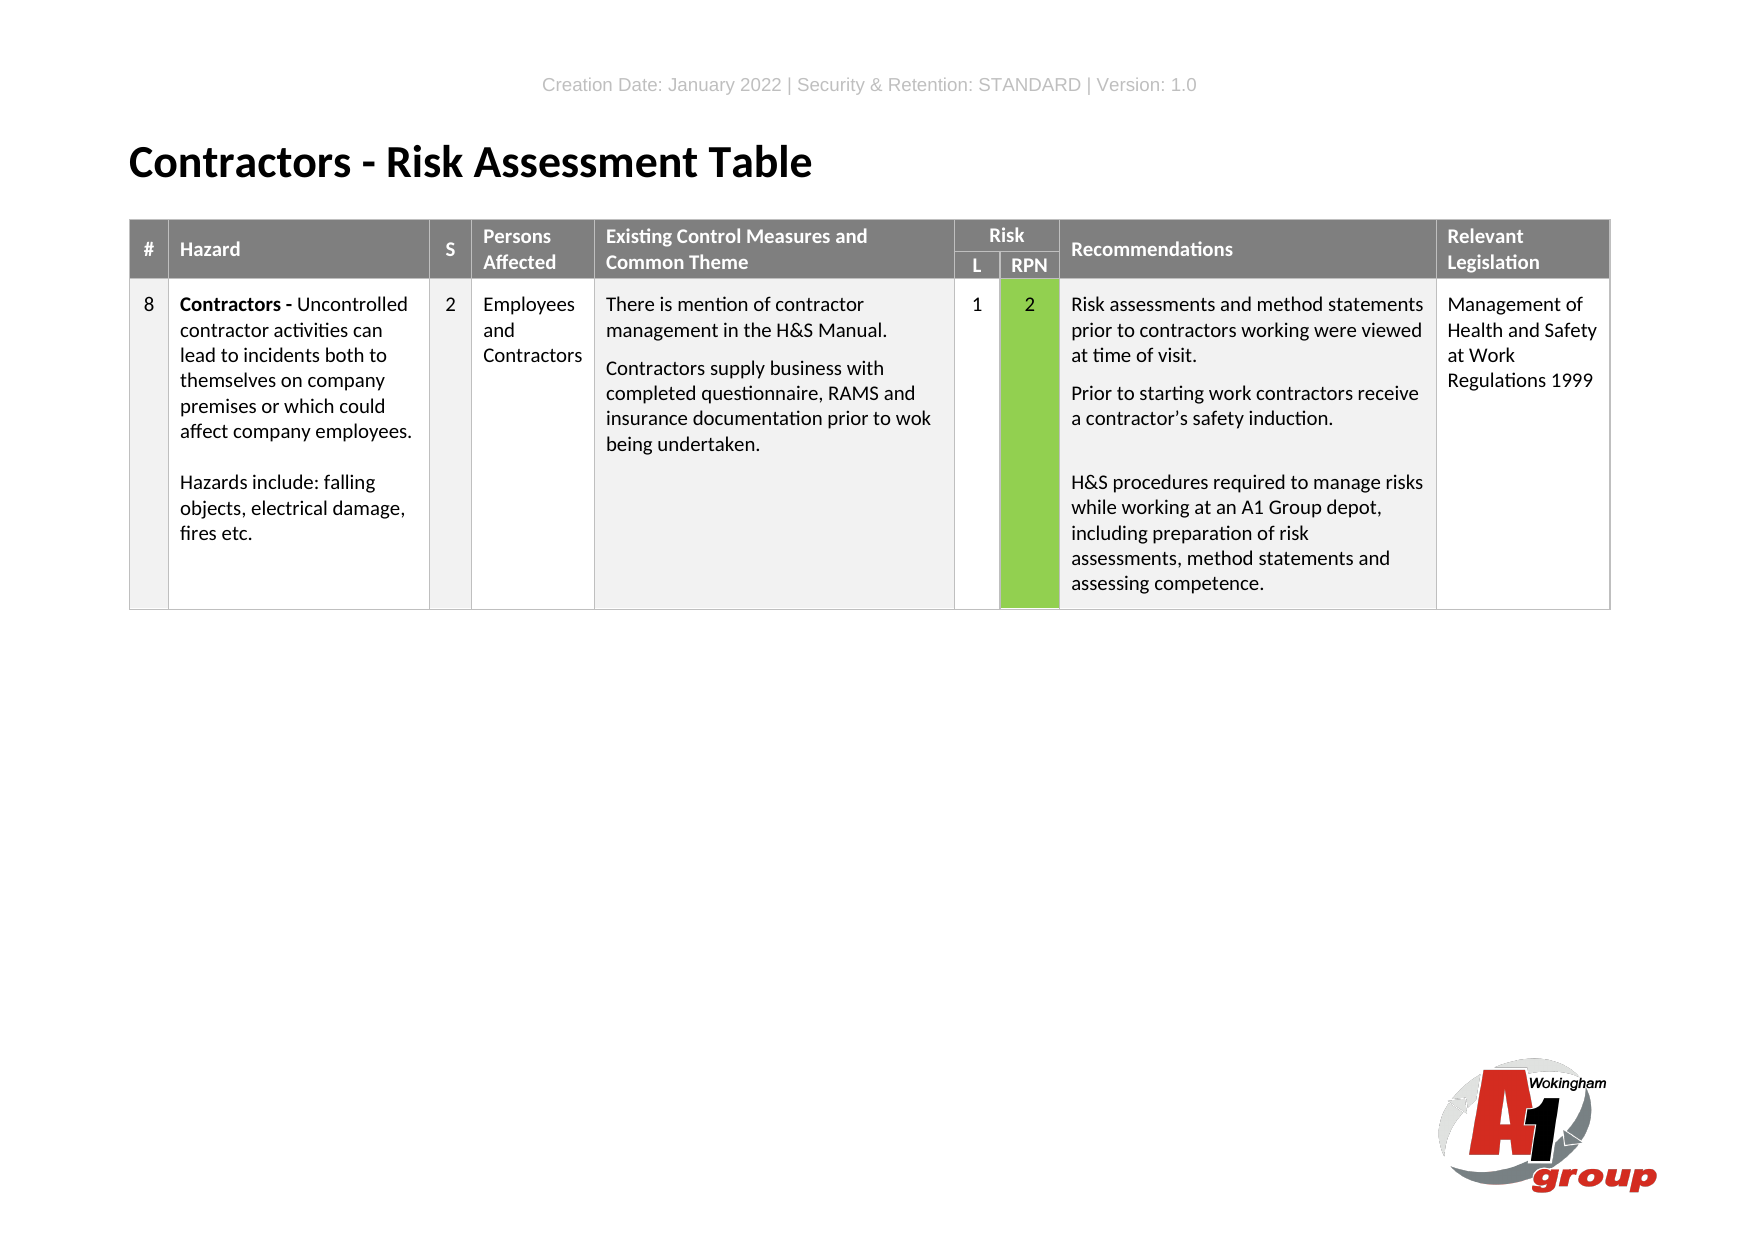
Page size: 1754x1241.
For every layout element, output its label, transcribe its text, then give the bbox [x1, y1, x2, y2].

table_cell 8 [130, 279, 168, 608]
table_cell Management of Health and Safety at Work Regulations 1999 [1437, 279, 1609, 608]
table_cell Contractors - Uncontrolled contractor activities can lead to incidents both to themselves on company premises or which could affect company employees. Hazards include: falling objects, electrical damage, fires etc. [169, 279, 429, 608]
table_cell Risk assessments and method statements prior to contractors working were viewed at time of visit. Prior to starting work contractors receive a contractor’s safety induction. H&S procedures required to manage risks while working at an A1 Group depot, including preparation of risk assessments, method statements and assessing competence. [1060, 279, 1436, 608]
table_header Existing Control Measures and Common Theme [595, 220, 954, 278]
table_header Hazard [169, 220, 429, 278]
table_header S [430, 220, 471, 278]
table_cell 2 [430, 279, 471, 608]
table_header Persons Affected [472, 220, 594, 278]
table_cell L [955, 252, 999, 278]
table_cell 1 [955, 279, 999, 608]
table_header # [130, 220, 168, 278]
table_header Risk [955, 220, 1059, 251]
table_header Relevant Legislation [1437, 220, 1609, 278]
table_cell Employees and Contractors [472, 279, 594, 608]
table_header Recommendations [1060, 220, 1436, 278]
subtitle Contractors - Risk Assessment Table [129, 133, 1609, 189]
table_cell 2 [1001, 279, 1059, 608]
table_cell RPN [1001, 252, 1059, 278]
table_cell There is mention of contractor management in the H&S Manual. Contractors supply business with completed questionnaire, RAMS and insurance documentation prior to wok being undertaken. [595, 279, 954, 608]
picture [1436, 1055, 1660, 1196]
